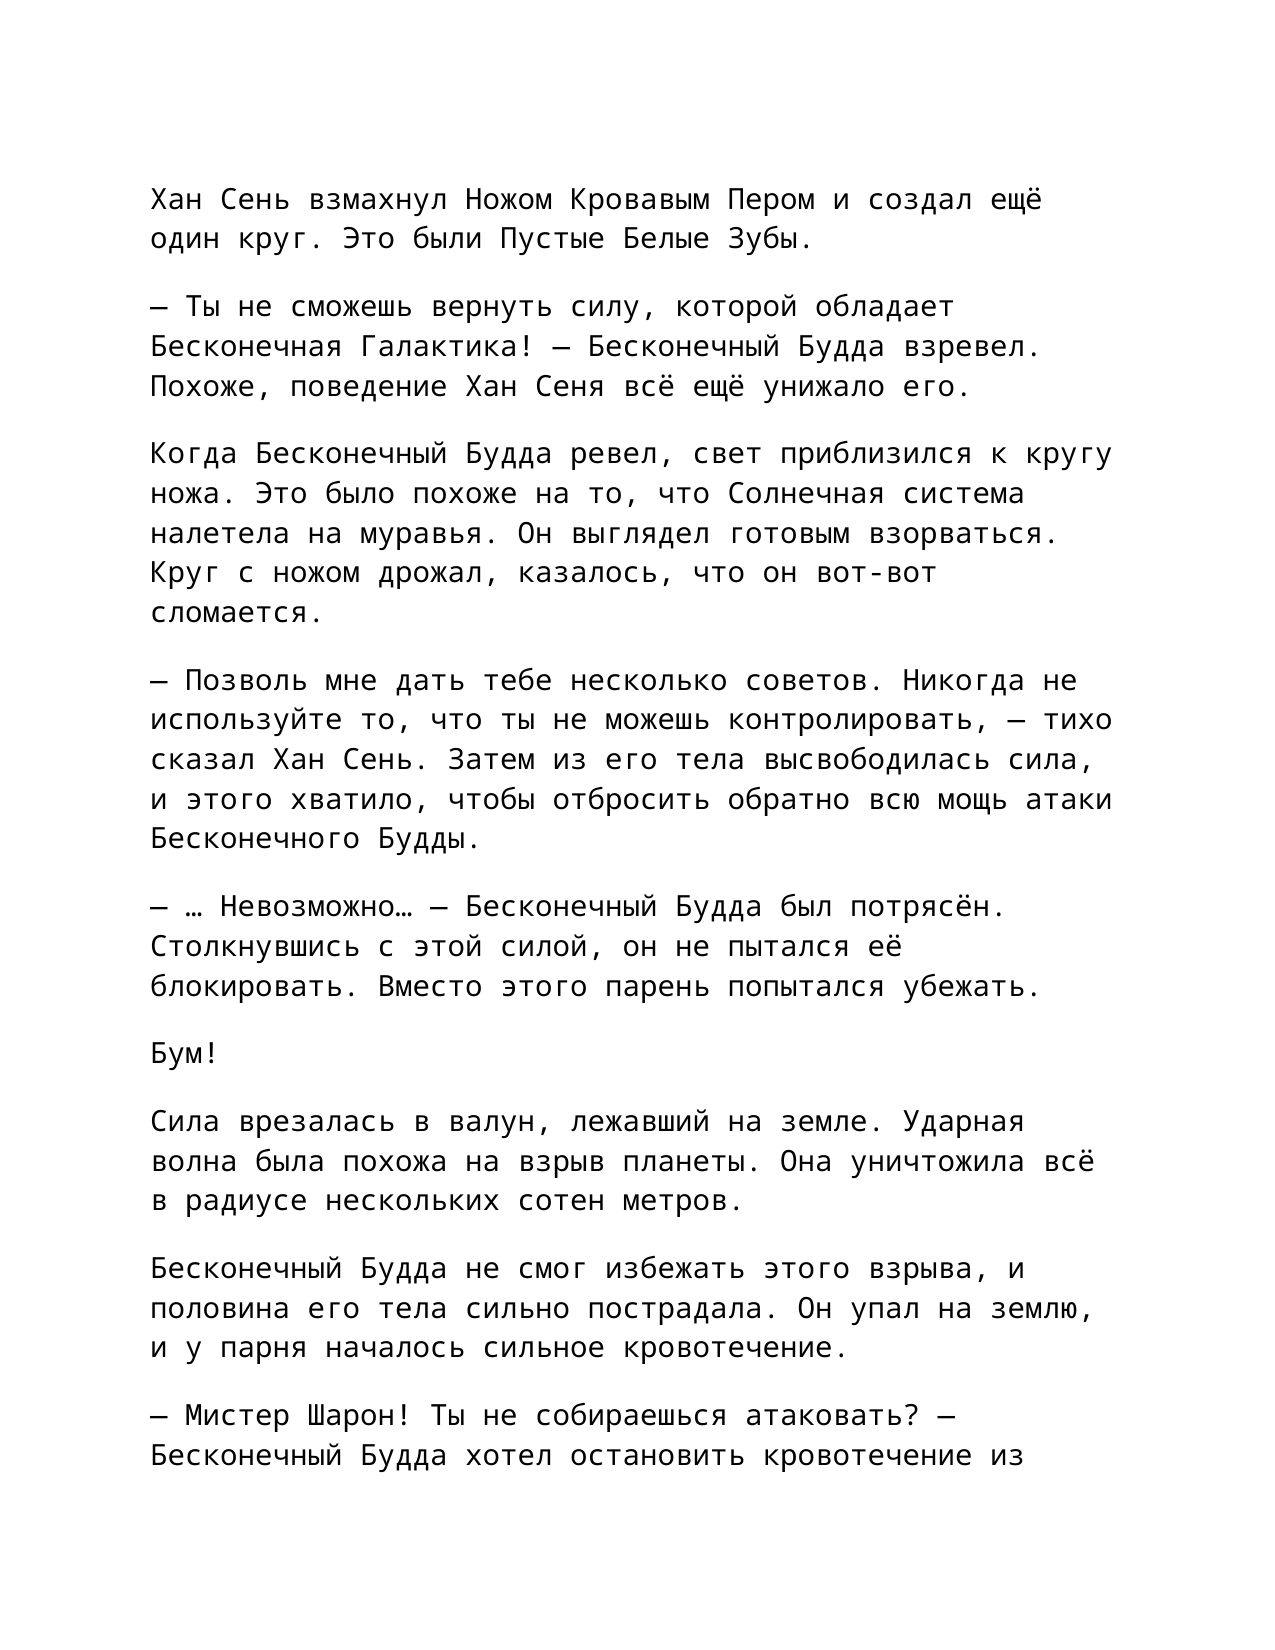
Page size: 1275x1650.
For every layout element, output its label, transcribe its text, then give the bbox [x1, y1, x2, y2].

text Бум! [150, 1032, 1125, 1072]
text — Ты не сможешь вернуть силу, которой обладает Бесконечная Галактика! — Бесконечный Будда взревел. Похоже, поведение Хан Сеня всё ещё унижало его. [150, 285, 1125, 404]
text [150, 1394, 1125, 1474]
text Сила врезалась в валун, лежавший на земле. Ударная волна была похожа на взрыв планеты. Она уничтожила всё в радиусе нескольких сотен метров. [150, 1100, 1125, 1219]
text — … Невозможно… — Бесконечный Будда был потрясён. Столкнувшись с этой силой, он не пытался её блокировать. Вместо этого парень попытался убежать. [150, 885, 1125, 1004]
text Хан Сень взмахнул Ножом Кровавым Пером и создал ещё один круг. Это были Пустые Белые Зубы. [150, 178, 1125, 257]
text Когда Бесконечный Будда ревел, свет приблизился к кругу ножа. Это было похоже на то, что Солнечная система налетела на муравья. Он выглядел готовым взорваться. Круг с ножом дрожал, казалось, что он вот-вот сломается. [150, 432, 1125, 631]
text — Позволь мне дать тебе несколько советов. Никогда не используйте то, что ты не можешь контролировать, — тихо сказал Хан Сень. Затем из его тела высвободилась сила, и этого хватило, чтобы отбросить обратно всю мощь атаки Бесконечного Будды. [150, 659, 1125, 857]
text Бесконечный Будда не смог избежать этого взрыва, и половина его тела сильно пострадала. Он упал на землю, и у парня началось сильное кровотечение. [150, 1247, 1125, 1366]
